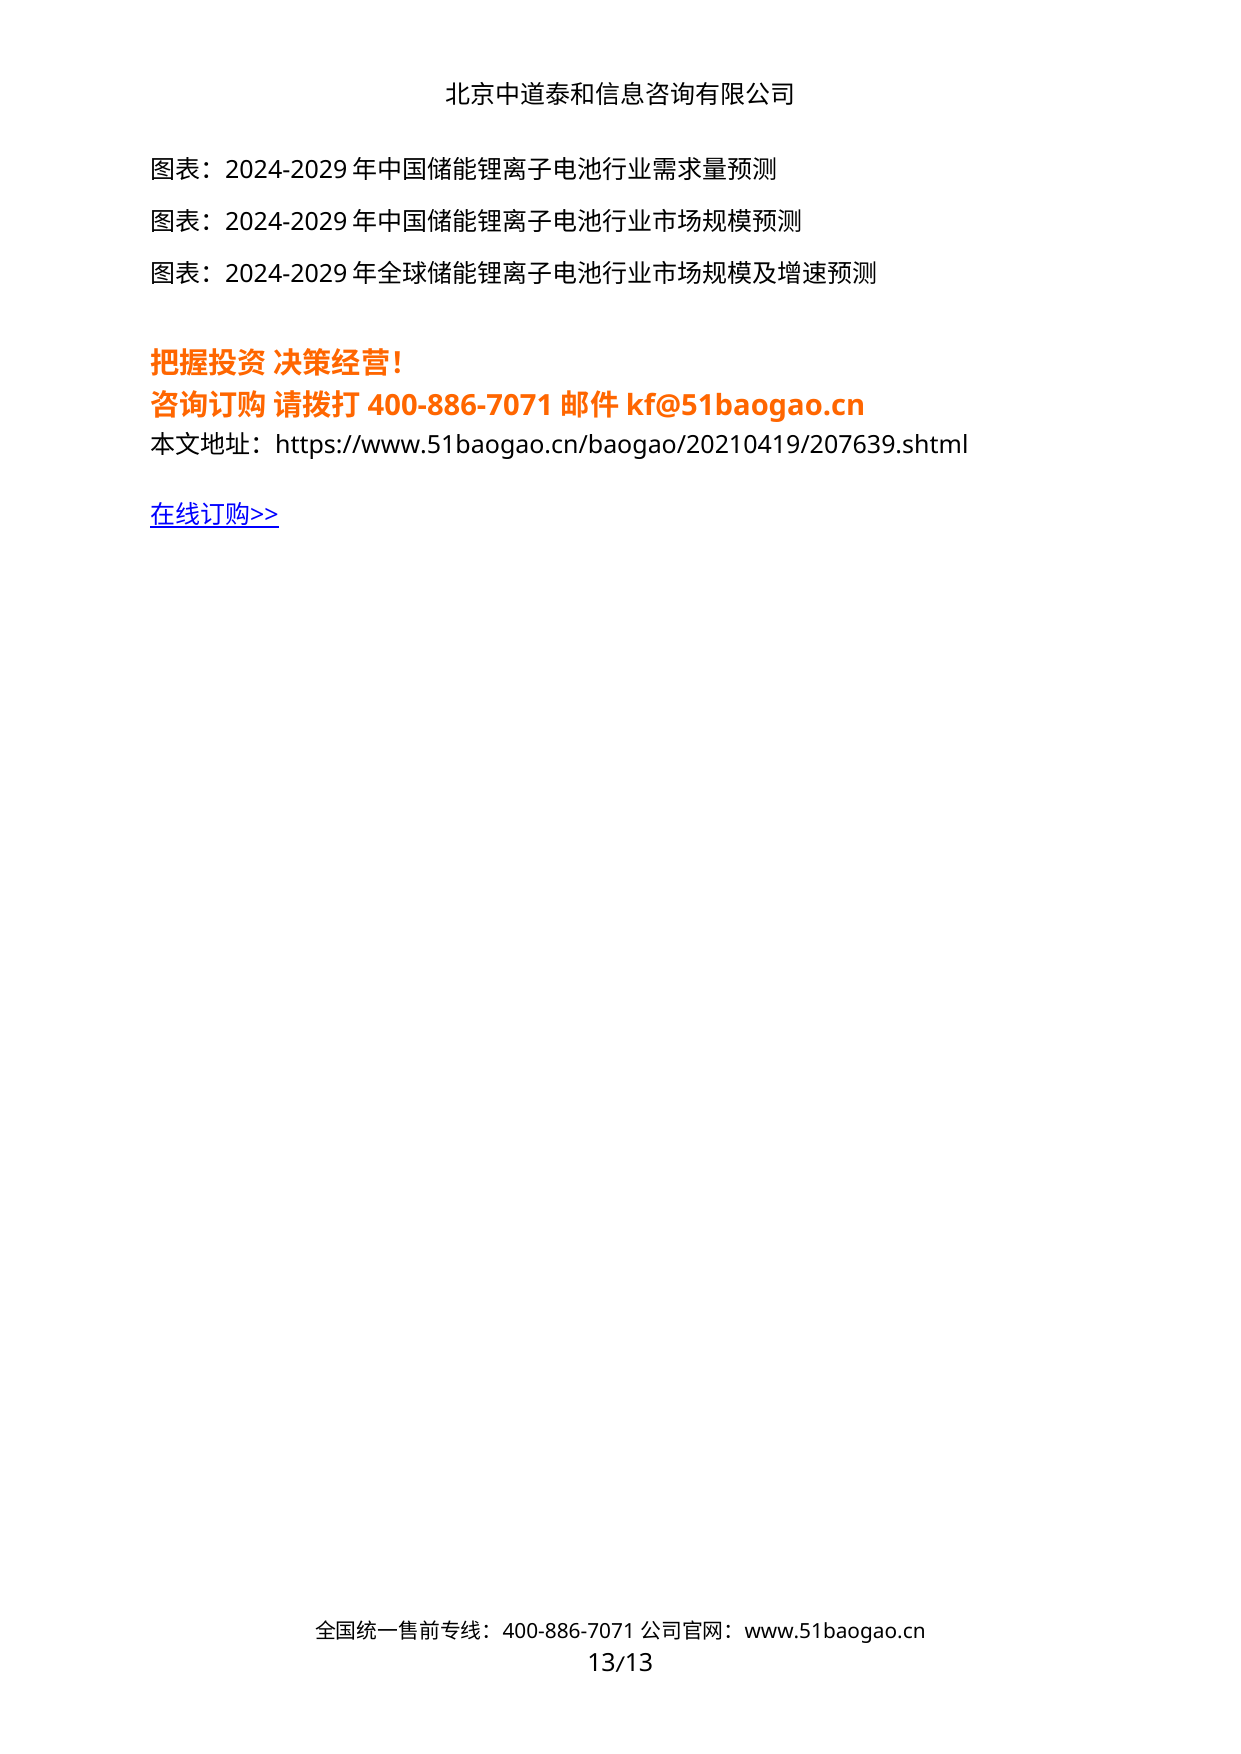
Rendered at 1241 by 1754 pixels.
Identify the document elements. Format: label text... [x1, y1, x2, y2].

text 在线订购>> [150, 461, 1090, 531]
text 把握投资 决策经营！咨询订购 请拨打 400-886-7071 邮件 kf@51baogao.cn本文地址：https://www.51baogao.cn/baogao/20210419/207639.shtml [150, 306, 1090, 461]
text 图表：2024-2029年中国储能锂离子电池行业市场规模预测 [150, 202, 1090, 238]
text 图表：2024-2029年全球储能锂离子电池行业市场规模及增速预测 [150, 254, 1090, 290]
text 图表：2024-2029年中国储能锂离子电池行业需求量预测 [150, 150, 1090, 186]
